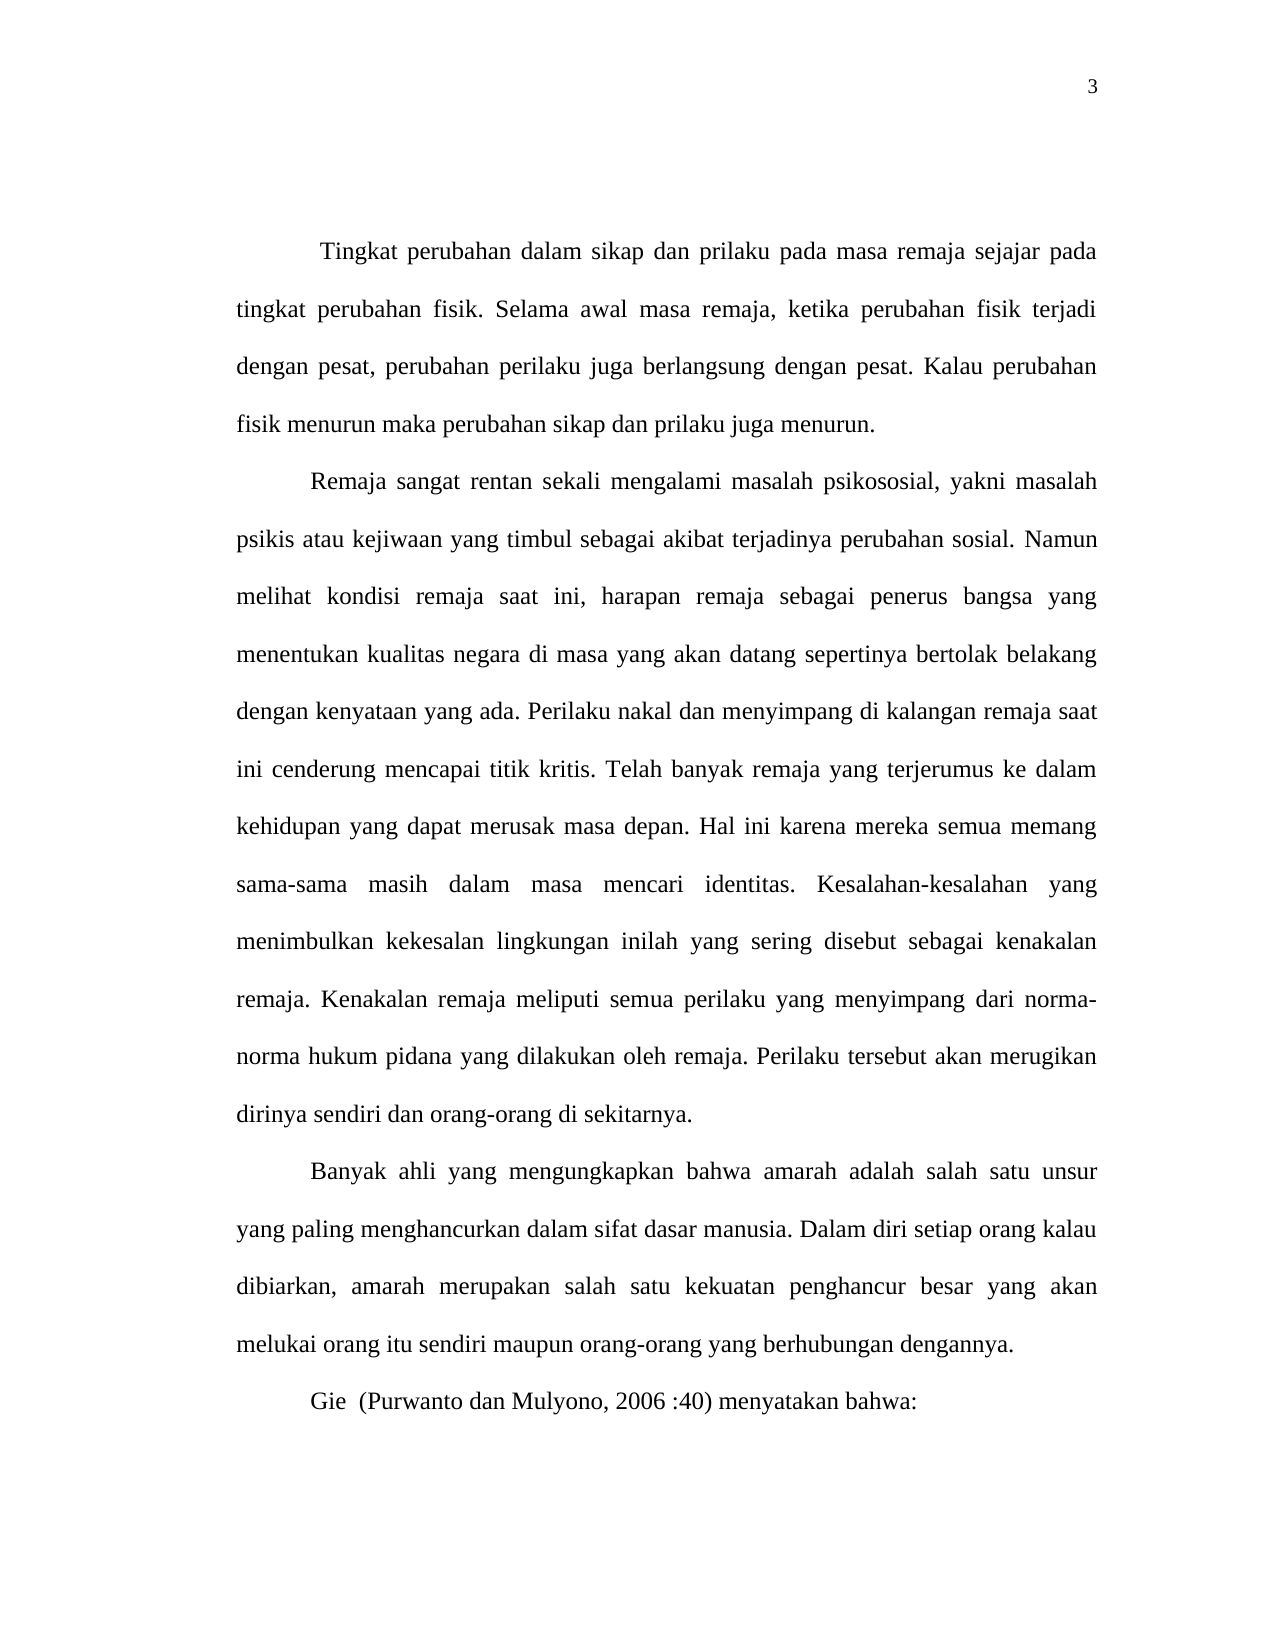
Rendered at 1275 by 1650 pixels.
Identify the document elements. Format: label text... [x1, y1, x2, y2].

text Tingkat perubahan dalam sikap dan prilaku pada masa remaja sejajar pada tingkat perubahan fisik. Selama awal masa remaja, ketika perubahan fisik terjadi dengan pesat, perubahan perilaku juga berlangsung dengan pesat. Kalau perubahan fisik menurun maka perubahan sikap dan prilaku juga menurun. [236, 236, 1098, 437]
text Banyak ahli yang mengungkapkan bahwa amarah adalah salah satu unsur yang paling menghancurkan dalam sifat dasar manusia. Dalam diri setiap orang kalau dibiarkan, amarah merupakan salah satu kekuatan penghancur besar yang akan melukai orang itu sendiri maupun orang-orang yang berhubungan dengannya. [236, 1156, 1098, 1357]
text Remaja sangat rentan sekali mengalami masalah psikososial, yakni masalah psikis atau kejiwaan yang timbul sebagai akibat terjadinya perubahan sosial. Namun melihat kondisi remaja saat ini, harapan remaja sebagai penerus bangsa yang menentukan kualitas negara di masa yang akan datang sepertinya bertolak belakang dengan kenyataan yang ada. Perilaku nakal dan menyimpang di kalangan remaja saat ini cenderung mencapai titik kritis. Telah banyak remaja yang terjerumus ke dalam kehidupan yang dapat merusak masa depan. Hal ini karena mereka semua memang sama-sama masih dalam masa mencari identitas. Kesalahan-kesalahan yang menimbulkan kekesalan lingkungan inilah yang sering disebut sebagai kenakalan remaja. Kenakalan remaja meliputi semua perilaku yang menyimpang dari norma-norma hukum pidana yang dilakukan oleh remaja. Perilaku tersebut akan merugikan dirinya sendiri dan orang-orang di sekitarnya. [236, 466, 1098, 1127]
text Gie (Purwanto dan Mulyono, 2006 :40) menyatakan bahwa: [236, 1386, 1098, 1415]
